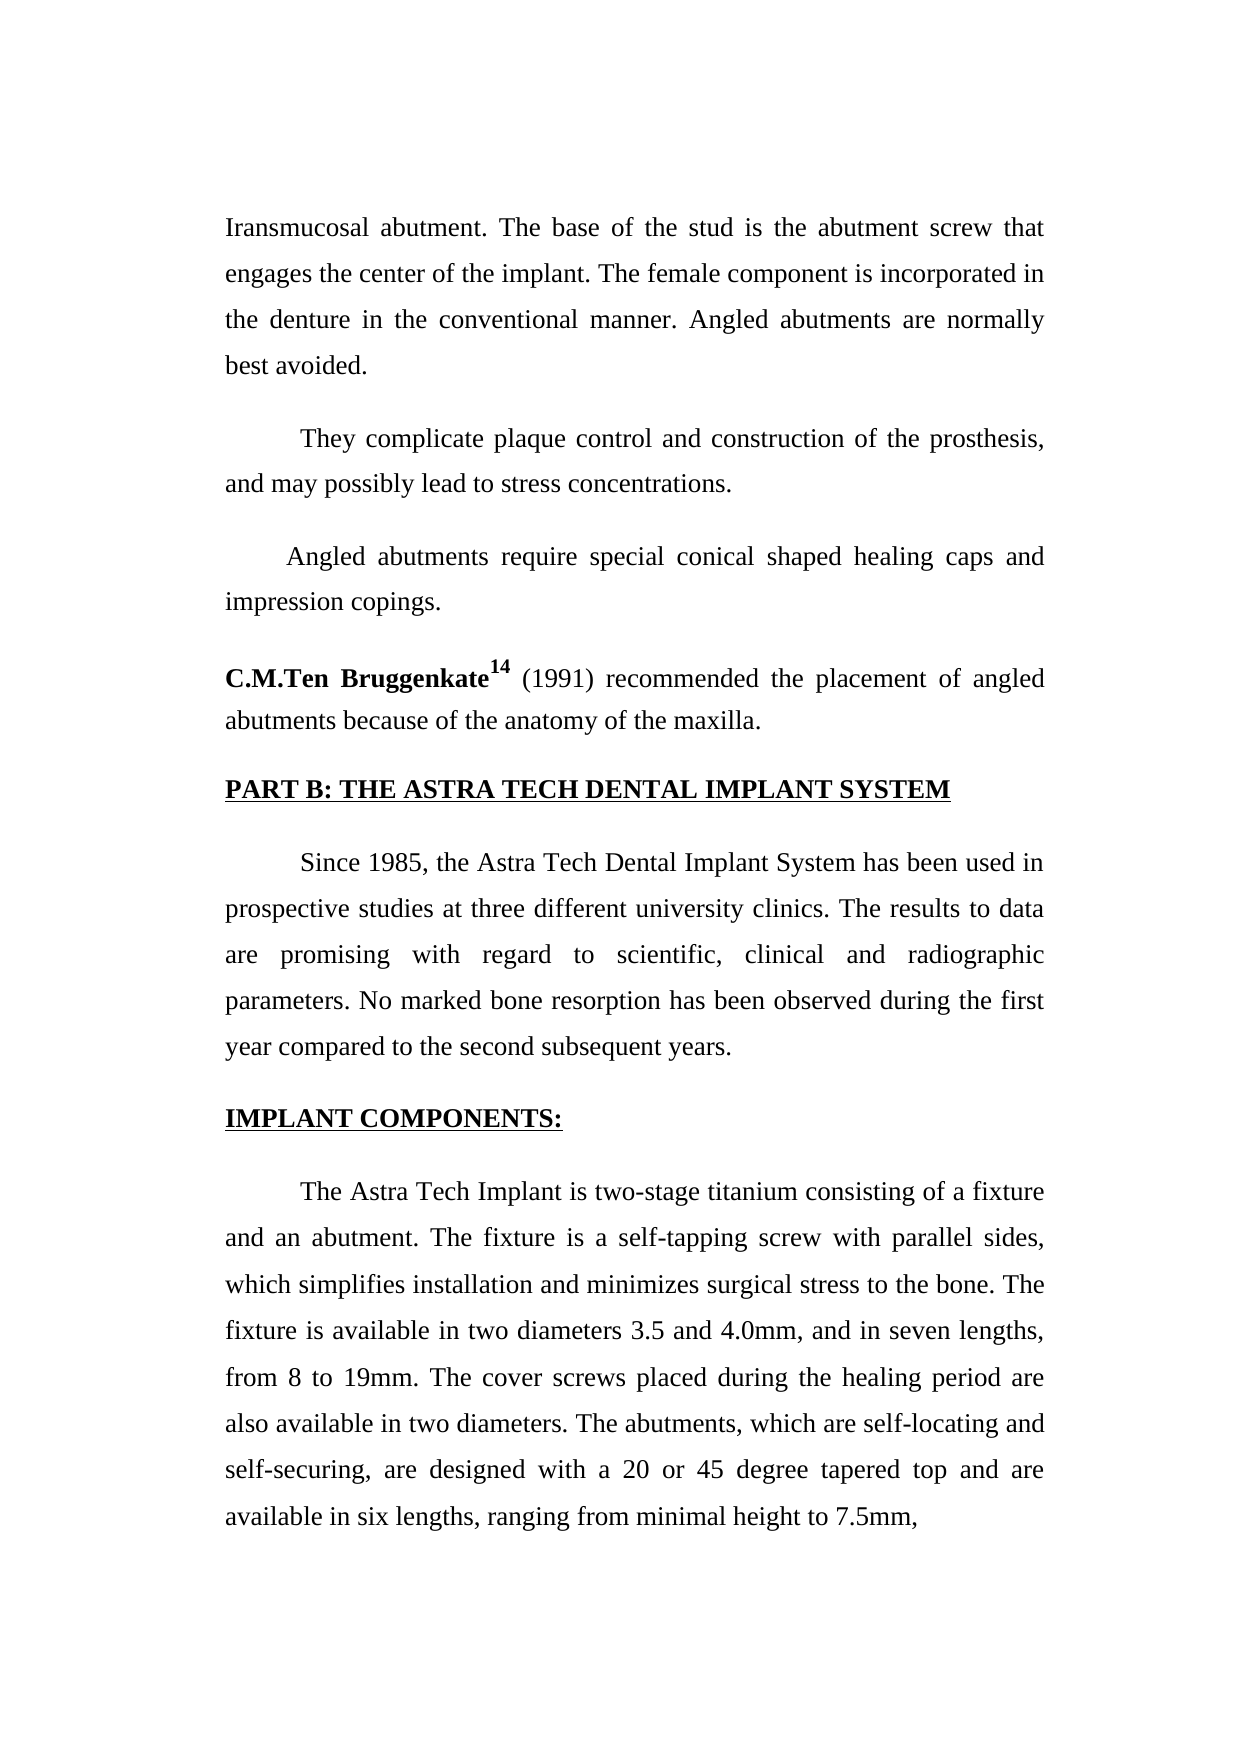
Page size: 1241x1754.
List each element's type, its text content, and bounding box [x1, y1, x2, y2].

text Angled abutments require special conical shaped healing caps and impression copings. [225, 540, 1046, 616]
text C.M.Ten Bruggenkate14 (1991) recommended the placement of angled abutments because of the anatomy of the maxilla. [225, 654, 1046, 735]
text Since 1985, the Astra Tech Dental Implant System has been used in prospective studies at three different university clinics. The results to data are promising with regard to scientific, clinical and radiographic parameters. No marked bone resorption has been observed during the first year compared to the second subsequent years. [225, 846, 1046, 1061]
text PART B: THE ASTRA TECH DENTAL IMPLANT SYSTEM [225, 774, 1090, 805]
text Iransmucosal abutment. The base of the stud is the abutment screw that engages the center of the implant. The female component is incorporated in the denture in the conventional manner. Angled abutments are normally best avoided. [225, 211, 1046, 380]
text IMPLANT COMPONENTS: [225, 1103, 1090, 1134]
text The Astra Tech Implant is two-stage titanium consisting of a fixture and an abutment. The fixture is a self-tapping screw with parallel sides, which simplifies installation and minimizes surgical stress to the bone. The fixture is available in two diameters 3.5 and 4.0mm, and in seven lengths, from 8 to 19mm. The cover screws placed during the healing period are also available in two diameters. The abutments, which are self-locating and self-securing, are designed with a 20 or 45 degree tapered top and are available in six lengths, ranging from minimal height to 7.5mm, [225, 1175, 1046, 1531]
text They complicate plaque control and construction of the prosthesis, and may possibly lead to stress concentrations. [225, 422, 1046, 498]
